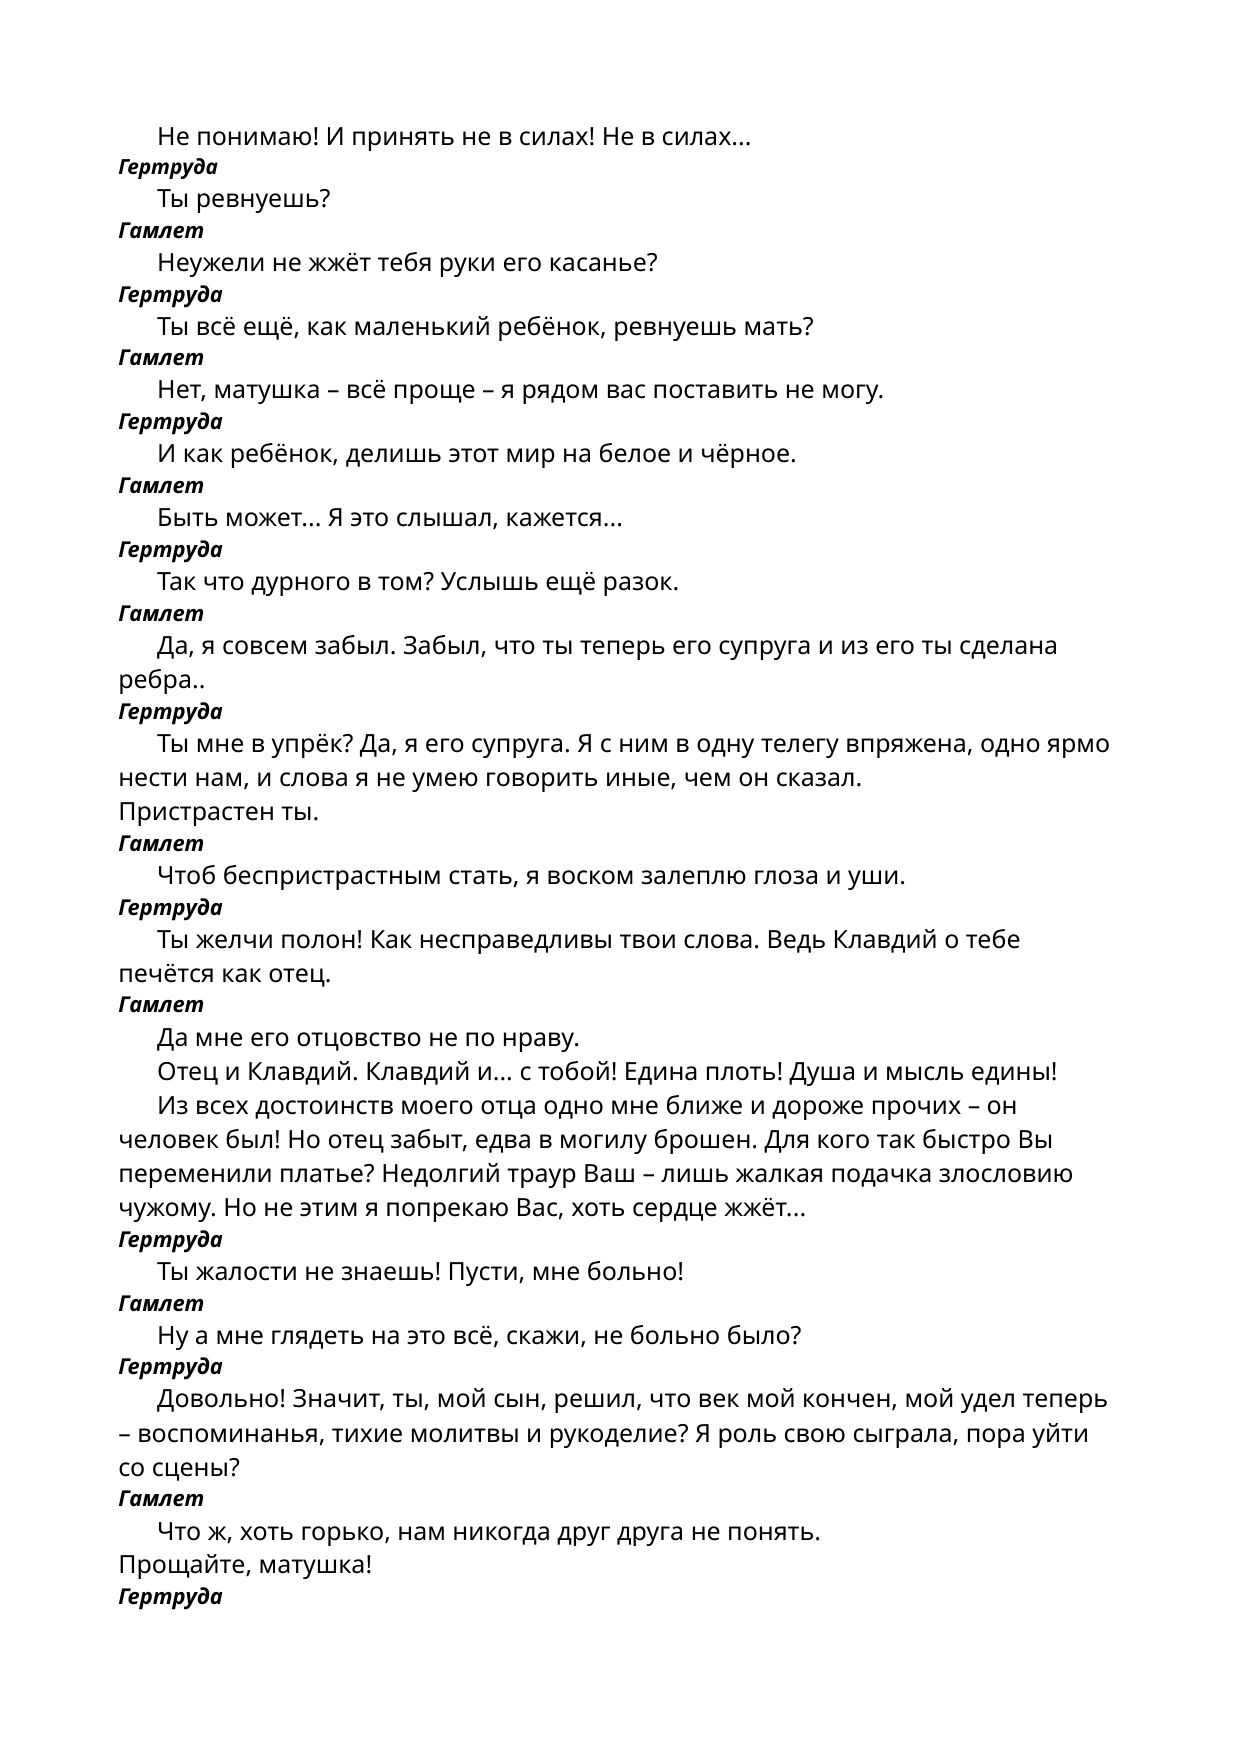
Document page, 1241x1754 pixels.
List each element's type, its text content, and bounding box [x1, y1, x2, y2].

text Ты всё ещё, как маленький ребёнок, ревнуешь мать? [118, 308, 1122, 342]
text Ну а мне глядеть на это всё, скажи, не больно было? [118, 1317, 1122, 1351]
text Гертруда [118, 152, 1122, 181]
text Да мне его отцовство не по нраву. [118, 1019, 1122, 1053]
text Гамлет [118, 598, 1122, 628]
text Что ж, хоть горько, нам никогда друг друга не понять. [118, 1513, 1122, 1547]
text Гертруда [118, 892, 1122, 921]
text Гертруда [118, 406, 1122, 436]
text Прощайте, матушка! [118, 1547, 1122, 1581]
text Неужели не жжёт тебя руки его касанье? [118, 244, 1122, 278]
text Гертруда [118, 1224, 1122, 1253]
text Ты желчи полон! Как несправедливы твои слова. Ведь Клавдий о тебе печётся как отец. [118, 921, 1122, 989]
text И как ребёнок, делишь этот мир на белое и чёрное. [118, 436, 1122, 470]
text Гертруда [118, 1351, 1122, 1381]
text Гамлет [118, 1287, 1122, 1317]
text Гертруда [118, 1581, 1122, 1611]
text Довольно! Значит, ты, мой сын, решил, что век мой кончен, мой удел теперь – воспоминанья, тихие молитвы и рукоделие? Я роль свою сыграла, пора уйти со сцены? [118, 1381, 1122, 1483]
text Быть может... Я это слышал, кажется... [118, 500, 1122, 534]
text Гамлет [118, 470, 1122, 500]
text Так что дурного в том? Услышь ещё разок. [118, 564, 1122, 598]
text Гамлет [118, 342, 1122, 372]
text Отец и Клавдий. Клавдий и... с тобой! Едина плоть! Душа и мысль едины! [118, 1053, 1122, 1087]
text Ты ревнуешь? [118, 181, 1122, 215]
text Гамлет [118, 828, 1122, 857]
text Чтоб беспристрастным стать, я воском залеплю глоза и уши. [118, 857, 1122, 892]
text Ты жалости не знаешь! Пусти, мне больно! [118, 1253, 1122, 1287]
text Не понимаю! И принять не в силах! Не в силах... [118, 118, 1122, 152]
text Да, я совсем забыл. Забыл, что ты теперь его супруга и из его ты сделана ребра.. [118, 628, 1122, 696]
text Гамлет [118, 989, 1122, 1019]
text Нет, матушка – всё проще – я рядом вас поставить не могу. [118, 372, 1122, 406]
text Ты мне в упрёк? Да, я его супруга. Я с ним в одну телегу впряжена, одно ярмо нести нам, и слова я не умею говорить иные, чем он сказал. [118, 726, 1122, 794]
text Гамлет [118, 1483, 1122, 1513]
text Гертруда [118, 534, 1122, 564]
text Гертруда [118, 278, 1122, 308]
text Пристрастен ты. [118, 794, 1122, 828]
text Гертруда [118, 696, 1122, 726]
text Из всех достоинств моего отца одно мне ближе и дороже прочих – он человек был! Но отец забыт, едва в могилу брошен. Для кого так быстро Вы переменили платье? Недолгий траур Ваш – лишь жалкая подачка злословию чужому. Но не этим я попрекаю Вас, хоть сердце жжёт... [118, 1087, 1122, 1224]
text Гамлет [118, 215, 1122, 244]
